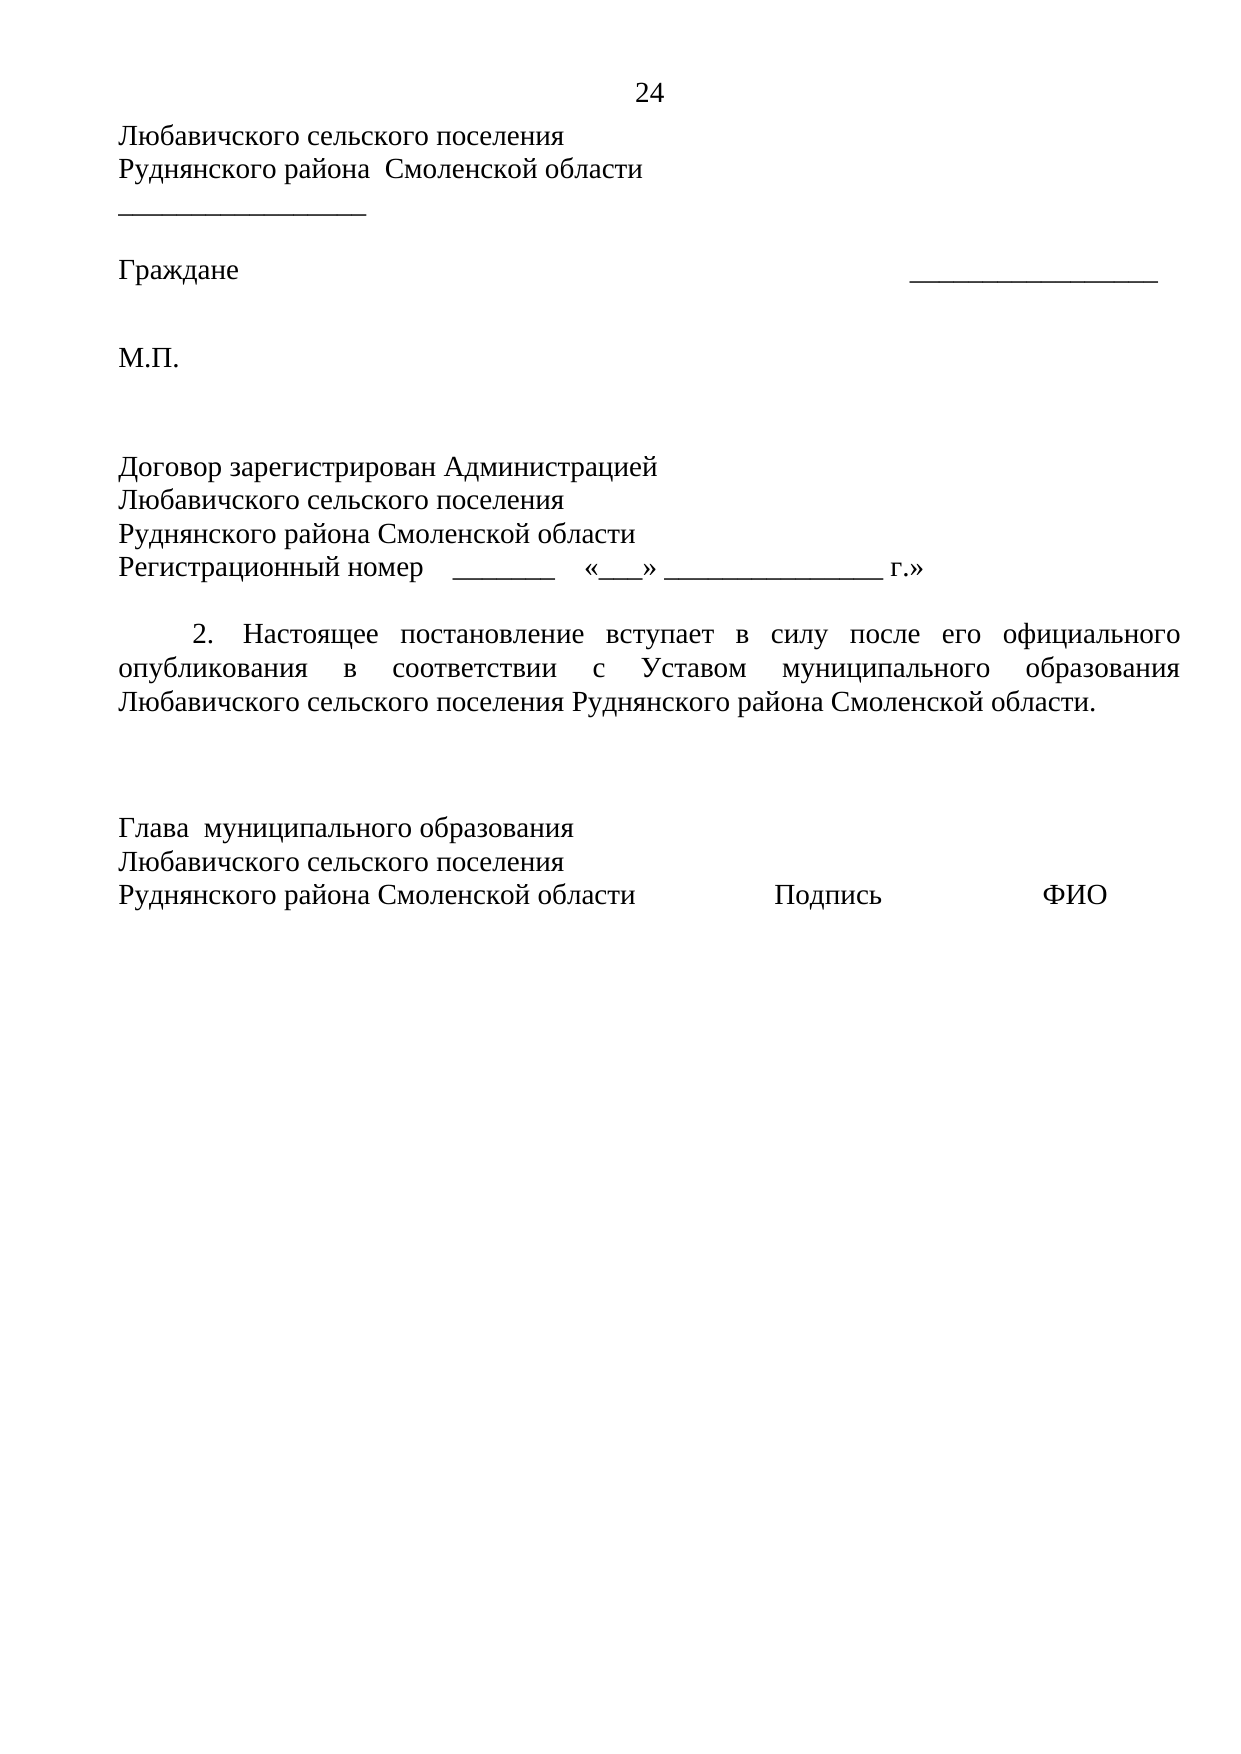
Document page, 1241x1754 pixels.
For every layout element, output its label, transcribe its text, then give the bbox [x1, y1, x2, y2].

text Любавичского сельского поселения [118, 118, 1181, 152]
text 2. Настоящее постановление вступает в силу после его официального опубликования в соответствии с Уставом муниципального образования Любавичского сельского поселения Руднянского района Смоленской области. [118, 617, 1181, 717]
text Регистрационный номер _______ «___» _______________ г.» [118, 549, 1181, 583]
text Руднянского района Смоленской области [118, 516, 1181, 549]
text Любавичского сельского поселения [118, 844, 1181, 877]
text Глава муниципального образования [118, 810, 1181, 844]
text Любавичского сельского поселения [118, 482, 1181, 516]
text Руднянского района Смоленской области _________________ [118, 152, 1181, 219]
text Граждане _________________ [118, 252, 1181, 286]
text Руднянского района Смоленской области Подпись ФИО [118, 877, 1181, 911]
text М.П. [118, 340, 1181, 374]
text Договор зарегистрирован Администрацией [118, 449, 1181, 482]
